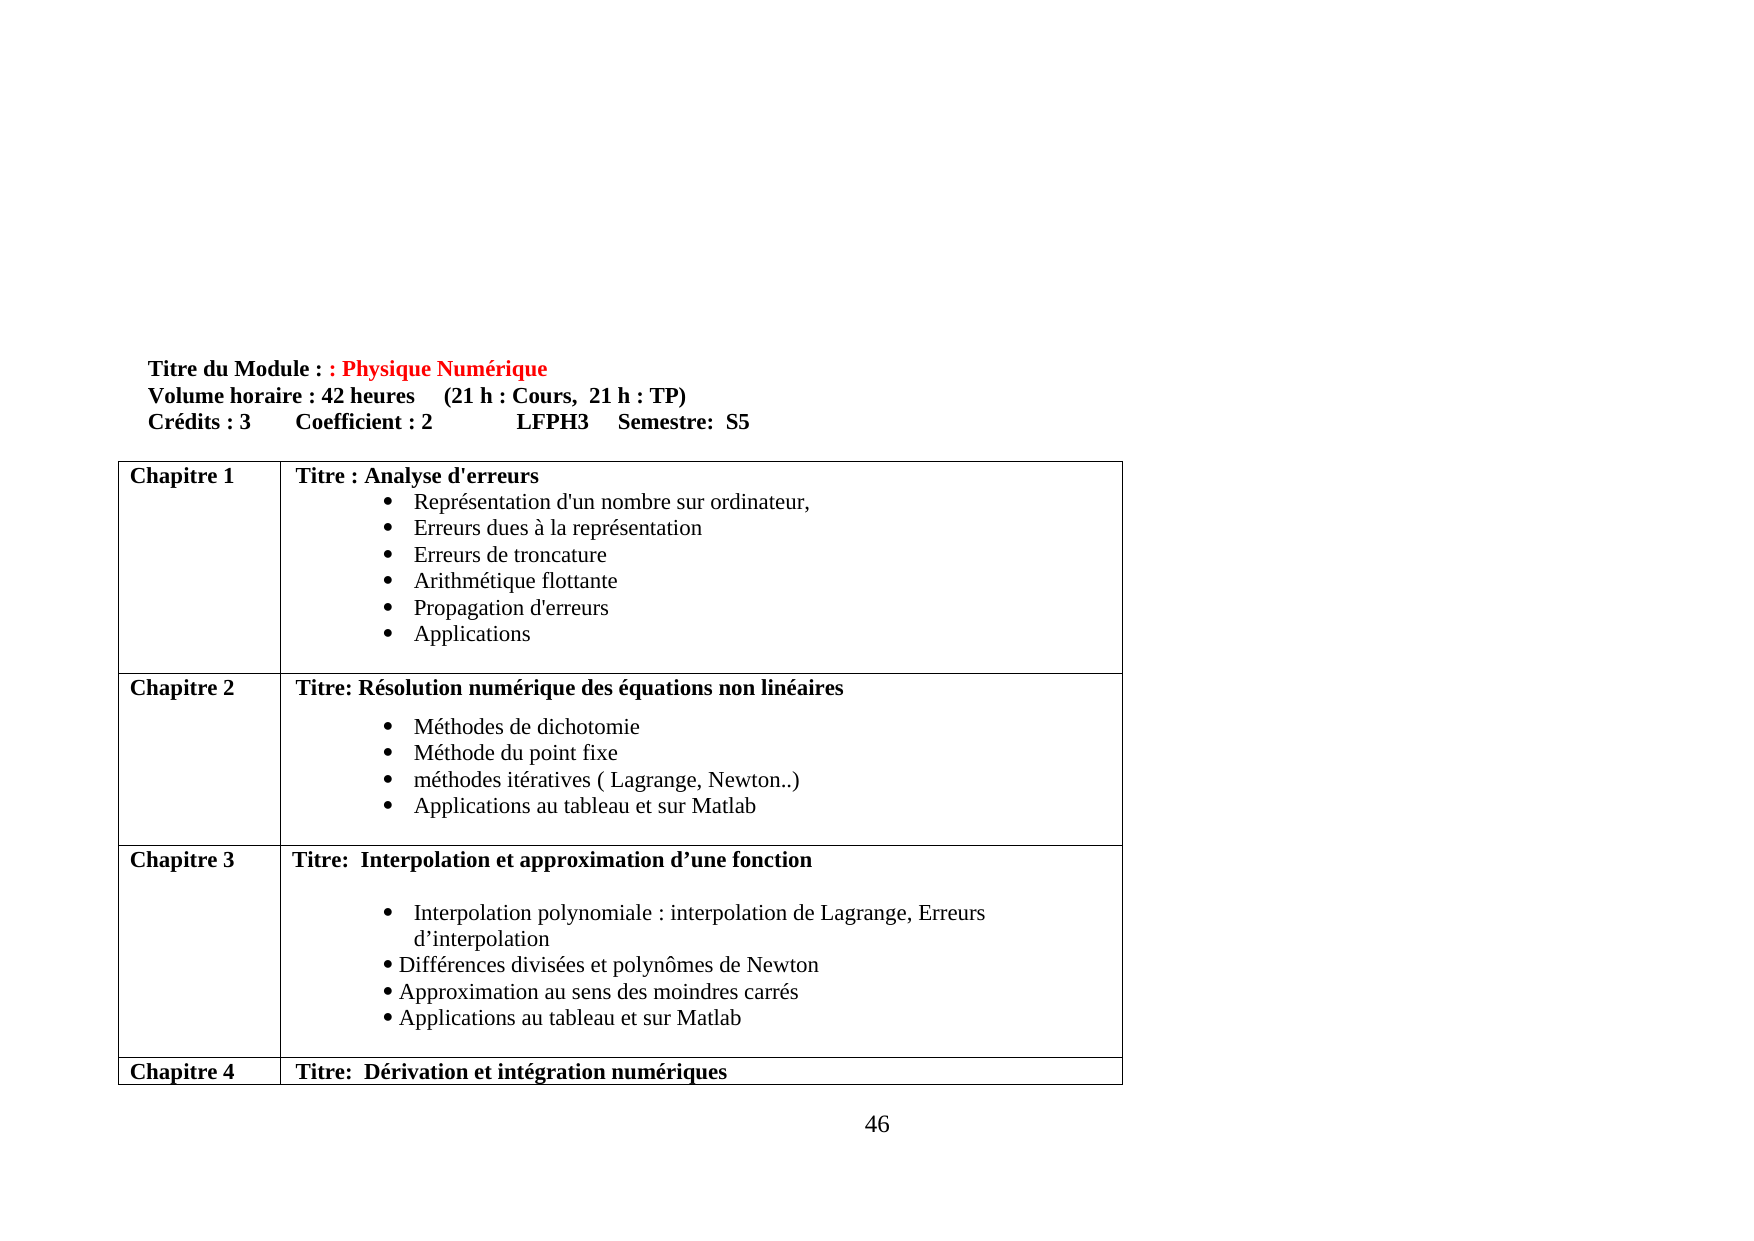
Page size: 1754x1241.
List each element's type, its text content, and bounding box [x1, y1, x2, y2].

table_cell Chapitre 4 [119, 1058, 280, 1084]
text Volume horaire : 42 heures (21 h : Cours, 21 h : TP) [148, 382, 1606, 408]
text Titre du Module : : Physique Numérique [148, 355, 1606, 382]
table_cell Chapitre 2 [119, 674, 280, 845]
table_header Titre : Analyse d'erreurs Représentation d'un nombre sur ordinateur, Erreurs dues à la représentation Erreurs de troncature Arithmétique flottante Propagation d'erreurs Applications [281, 462, 1122, 673]
table_header Chapitre 1 [119, 462, 280, 673]
table_cell Chapitre 3 [119, 846, 280, 1057]
table_cell Titre: Interpolation et approximation d’une fonction Interpolation polynomiale : interpolation de Lagrange, Erreurs d’interpolation Différences divisées et polynômes de Newton Approximation au sens des moindres carrés Applications au tableau et sur Matlab [281, 846, 1122, 1057]
text Crédits : 3 Coefficient : 2 LFPH3 Semestre: S5 [148, 408, 1606, 434]
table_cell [281, 1058, 1122, 1084]
table_cell Titre: Résolution numérique des équations non linéaires Méthodes de dichotomie Méthode du point fixe méthodes itératives ( Lagrange, Newton..) Applications au tableau et sur Matlab [281, 674, 1122, 845]
